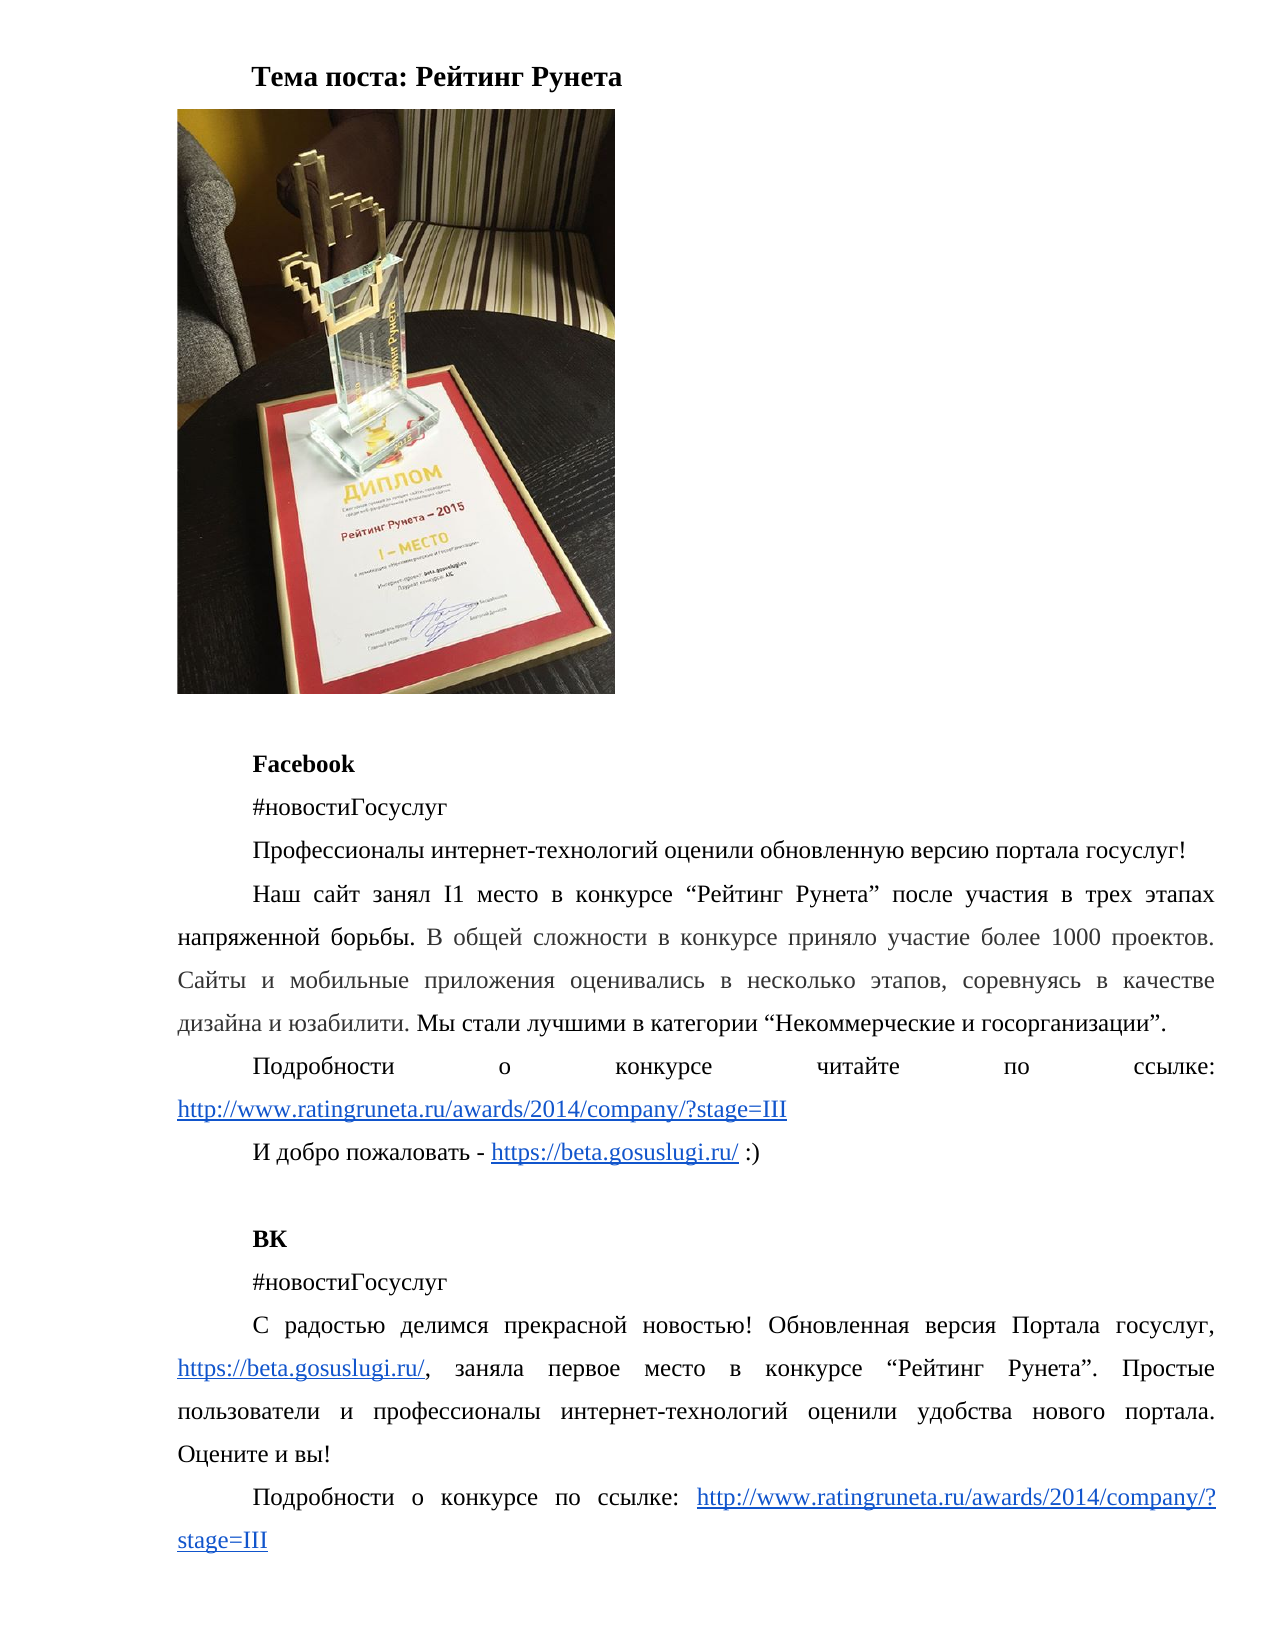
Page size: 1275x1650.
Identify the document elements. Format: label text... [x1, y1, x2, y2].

text Подробности о конкурсе по ссылке: http://www.ratingruneta.ru/awards/2014/company/?stage=III [177, 1482, 1216, 1554]
text Подробности о конкурсе читайте по ссылке: http://www.ratingruneta.ru/awards/2014/company/?stage=III [177, 1051, 1216, 1123]
text Профессионалы интернет-технологий оценили обновленную версию портала госуслуг! [177, 836, 1216, 864]
text #новостиГосуслуг [177, 792, 1216, 821]
picture [177, 109, 615, 694]
text Facebook [177, 749, 1216, 778]
text С радостью делимся прекрасной новостью! Обновленная версия Портала госуслуг, https://beta.gosuslugi.ru/, заняла первое место в конкурсе “Рейтинг Рунета”. Простые пользователи и профессионалы интернет-технологий оценили удобства нового портала. Оцените и вы! [177, 1310, 1216, 1468]
text #новостиГосуслуг [177, 1267, 1216, 1296]
text ВК [177, 1224, 1216, 1252]
text Наш сайт занял I1 место в конкурсе “Рейтинг Рунета” после участия в трех этапах напряженной борьбы. В общей сложности в конкурсе приняло участие более 1000 проектов. Сайты и мобильные приложения оценивались в несколько этапов, соревнуясь в качестве дизайна и юзабилити. Мы стали лучшими в категории “Некоммерческие и госорганизации”. [177, 994, 1216, 1037]
text И добро пожаловать - https://beta.gosuslugi.ru/ :) [177, 1137, 1216, 1166]
text Тема поста: Рейтинг Рунета [177, 59, 1216, 93]
text Наш сайт занял I1 место в конкурсе “Рейтинг Рунета” после участия в трех этапах напряженной борьбы. В общей сложности в конкурсе приняло участие более 1000 проектов. Сайты и мобильные приложения оценивались в несколько этапов, соревнуясь в качестве дизайна и юзабилити. Мы стали лучшими в категории “Некоммерческие и госорганизации”. [177, 879, 1216, 965]
